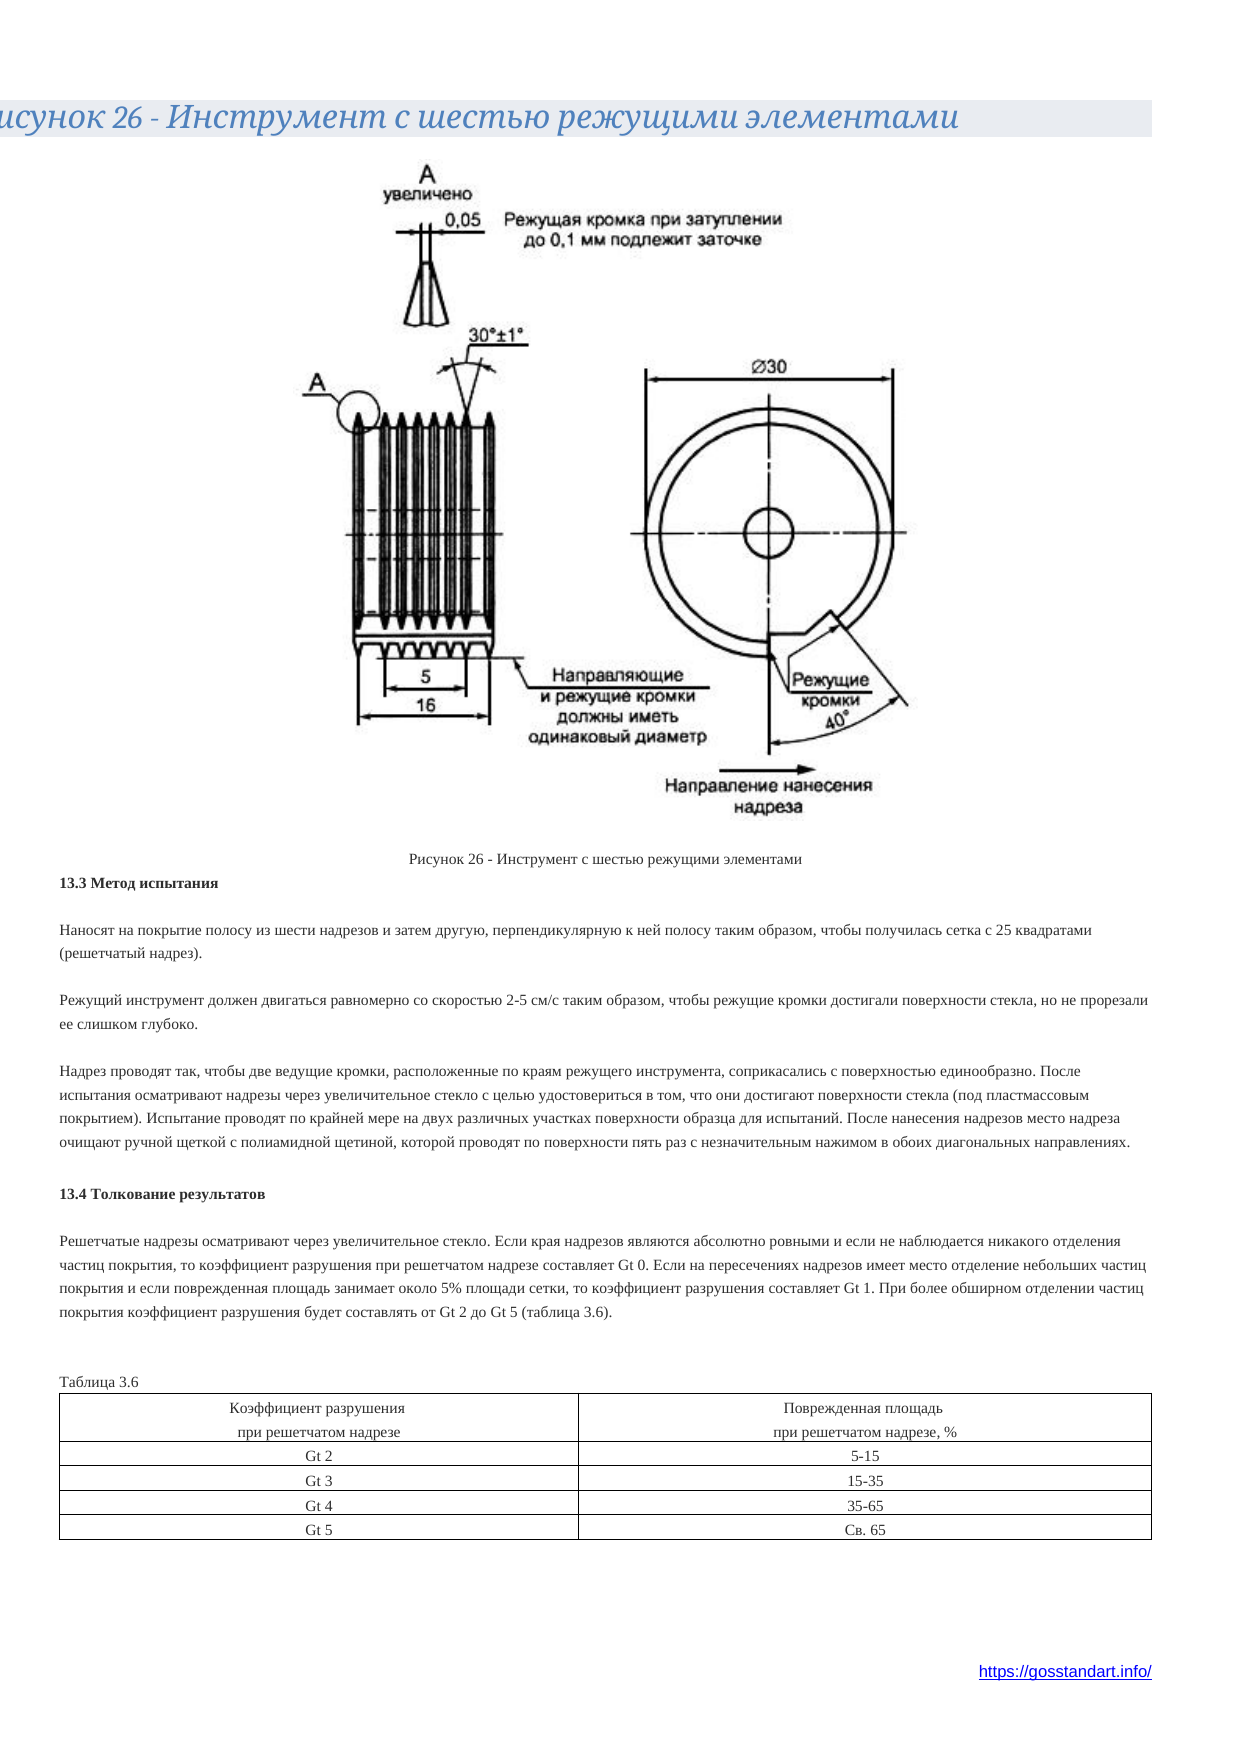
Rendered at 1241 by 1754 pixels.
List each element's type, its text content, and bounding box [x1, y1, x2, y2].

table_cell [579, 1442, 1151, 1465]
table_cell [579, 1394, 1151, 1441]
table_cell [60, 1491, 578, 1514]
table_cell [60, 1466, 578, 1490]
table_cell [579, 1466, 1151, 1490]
subtitle Рисунок 26 - Инструмент с шестью режущими элементами [0, 100, 1152, 137]
text 13.4 Толкование результатов Решетчатые надрезы осматривают через увеличительное стекло. Если края надрезов являются абсолютно ровными и если не наблюдается никакого отделения частиц покрытия, то коэффициент разрушения при решетчатом надрезе составляет Gt 0. Если на пересечениях надрезов имеет место отделение небольших частиц покрытия и если поврежденная площадь занимает около 5% площади сетки, то коэффициент разрушения составляет Gt 1. При более обширном отделении частиц покрытия коэффициент разрушения будет составлять от Gt 2 до Gt 5 (таблица 3.6). Таблица 3.6 [59, 1179, 1152, 1391]
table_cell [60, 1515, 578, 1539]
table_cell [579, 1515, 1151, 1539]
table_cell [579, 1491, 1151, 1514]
text Рисунок 26 - Инструмент с шестью режущими элементами [59, 821, 1152, 868]
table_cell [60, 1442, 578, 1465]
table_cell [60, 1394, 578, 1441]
text 13.3 Метод испытания Наносят на покрытие полосу из шести надрезов и затем другую, перпендикулярную к ней полосу таким образом, чтобы получилась сетка с 25 квадратами (решетчатый надрез). Режущий инструмент должен двигаться равномерно со скоростью 2-5 см/с таким образом, чтобы режущие кромки достигали поверхности стекла, но не прорезали ее слишком глубоко. Надрез проводят так, чтобы две ведущие кромки, расположенные по краям режущего инструмента, соприкасались с поверхностью единообразно. После испытания осматривают надрезы через увеличительное стекло с целью удостовериться в том, что они достигают поверхности стекла (под пластмассовым покрытием). Испытание проводят по крайней мере на двух различных участках поверхности образца для испытаний. После нанесения надрезов место надреза очищают ручной щеткой с полиамидной щетиной, которой проводят по поверхности пять раз с незначительным нажимом в обоих диагональных направлениях. [59, 868, 1152, 1179]
picture [293, 159, 918, 821]
